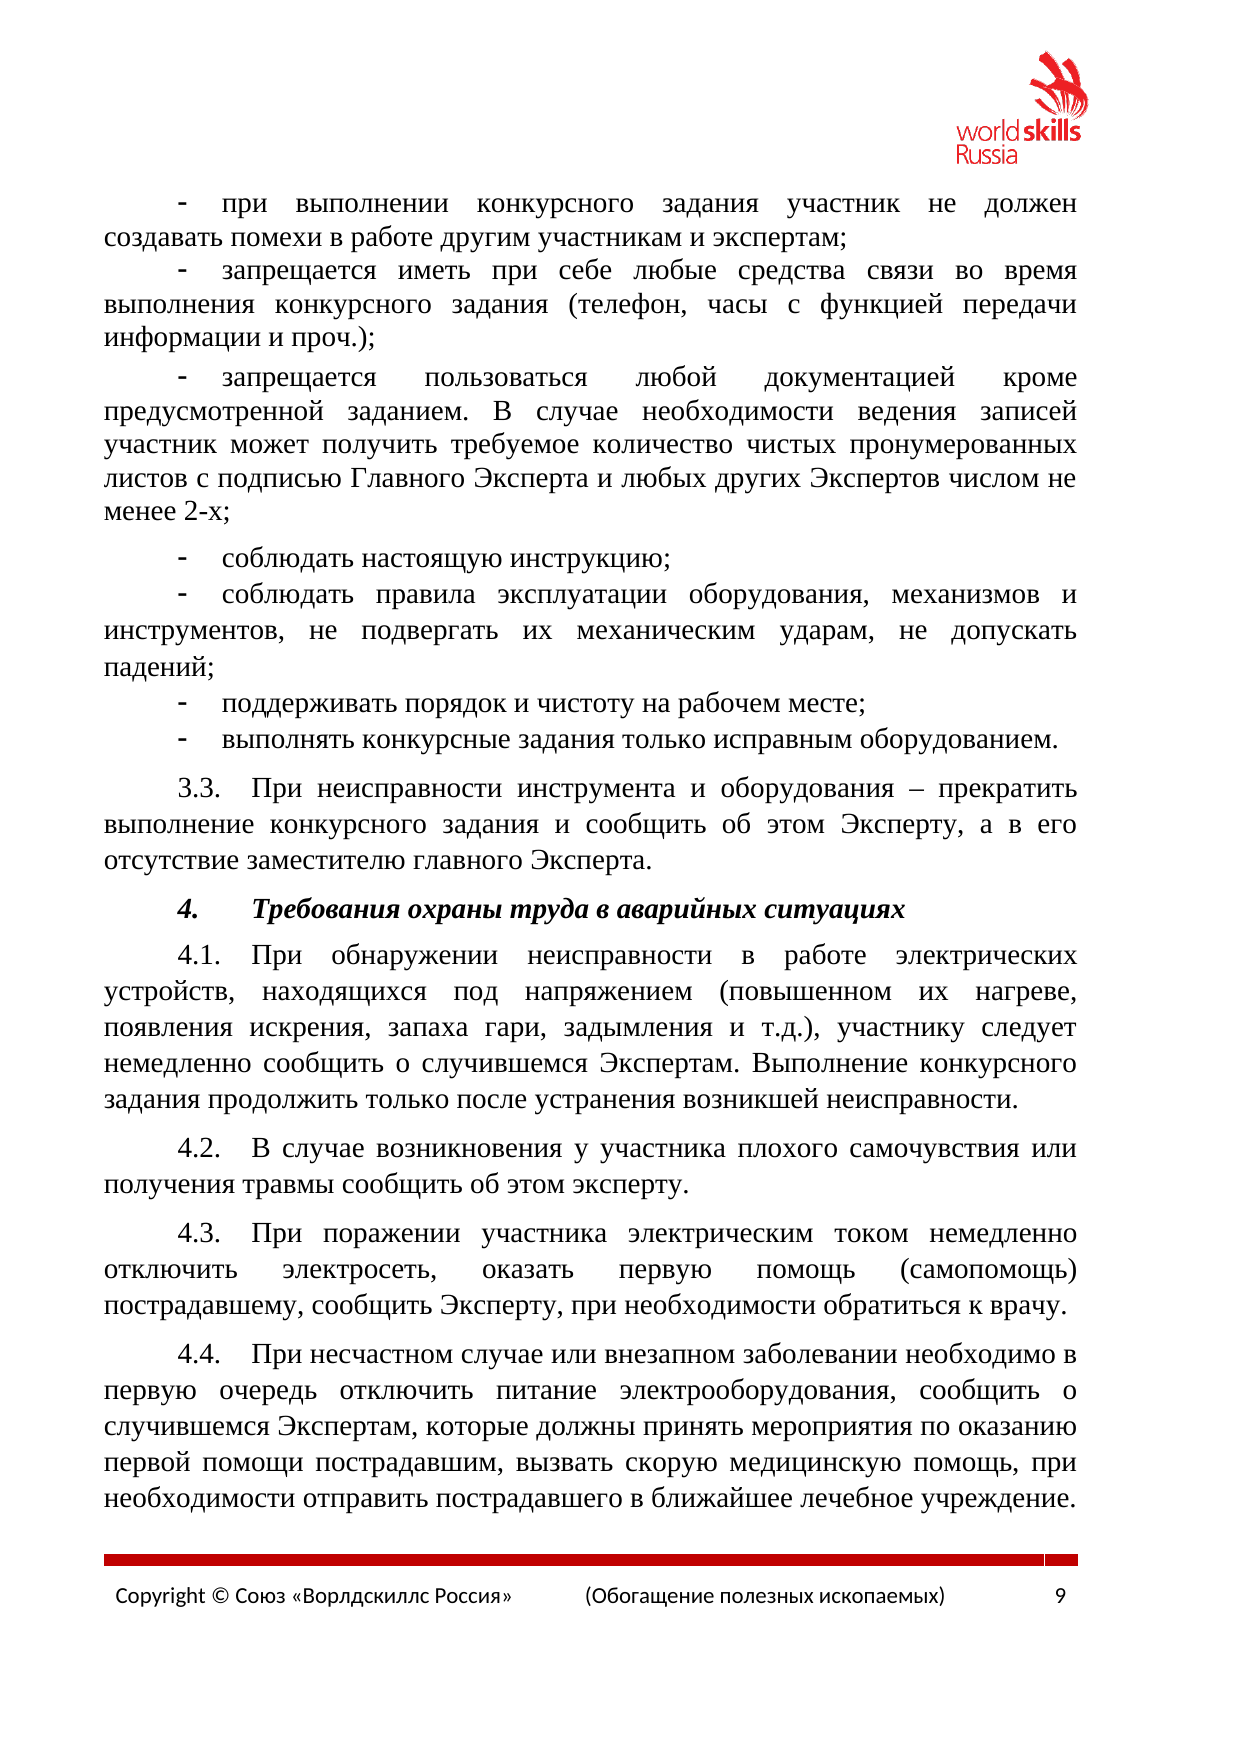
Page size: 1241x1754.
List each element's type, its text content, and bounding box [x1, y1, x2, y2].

list выполнять конкурсные задания только исправным оборудованием. [103, 721, 1078, 755]
list поддерживать порядок и чистоту на рабочем месте; [103, 685, 1078, 718]
list соблюдать настоящую инструкцию; [103, 540, 1078, 574]
text 3.3. При неисправности инструмента и оборудования – прекратить выполнение конкурсного задания и сообщить об этом Эксперту, а в его отсутствие заместителю главного Эксперта. [103, 770, 1078, 876]
subtitle 4. Требования охраны труда в аварийных ситуациях [103, 891, 1078, 924]
text 4.2. В случае возникновения у участника плохого самочувствия или получения травмы сообщить об этом эксперту. [103, 1130, 1078, 1200]
list соблюдать правила эксплуатации оборудования, механизмов и инструментов, не подвергать их механическим ударам, не допускать падений; [103, 576, 1078, 682]
text 4.1. При обнаружении неисправности в работе электрических устройств, находящихся под напряжением (повышенном их нагреве, появления искрения, запаха гари, задымления и т.д.), участнику следует немедленно сообщить о случившемся Экспертам. Выполнение конкурсного задания продолжить только после устранения возникшей неисправности. [103, 937, 1078, 1115]
picture [956, 50, 1113, 164]
text 4.3. При поражении участника электрическим током немедленно отключить электросеть, оказать первую помощь (самопомощь) пострадавшему, сообщить Эксперту, при необходимости обратиться к врачу. [103, 1215, 1078, 1321]
list запрещается пользоваться любой документацией кроме предусмотренной заданием. В случае необходимости ведения записей участник может получить требуемое количество чистых пронумерованных листов с подписью Главного Эксперта и любых других Экспертов числом не менее 2-х; [103, 360, 1078, 527]
text 4.4. При несчастном случае или внезапном заболевании необходимо в первую очередь отключить питание электрооборудования, сообщить о случившемся Экспертам, которые должны принять мероприятия по оказанию первой помощи пострадавшим, вызвать скорую медицинскую помощь, при необходимости отправить пострадавшего в ближайшее лечебное учреждение. [103, 1336, 1078, 1514]
list запрещается иметь при себе любые средства связи во время выполнения конкурсного задания (телефон, часы с функцией передачи информации и проч.); [103, 253, 1078, 353]
list при выполнении конкурсного задания участник не должен создавать помехи в работе другим участникам и экспертам; [103, 186, 1078, 253]
